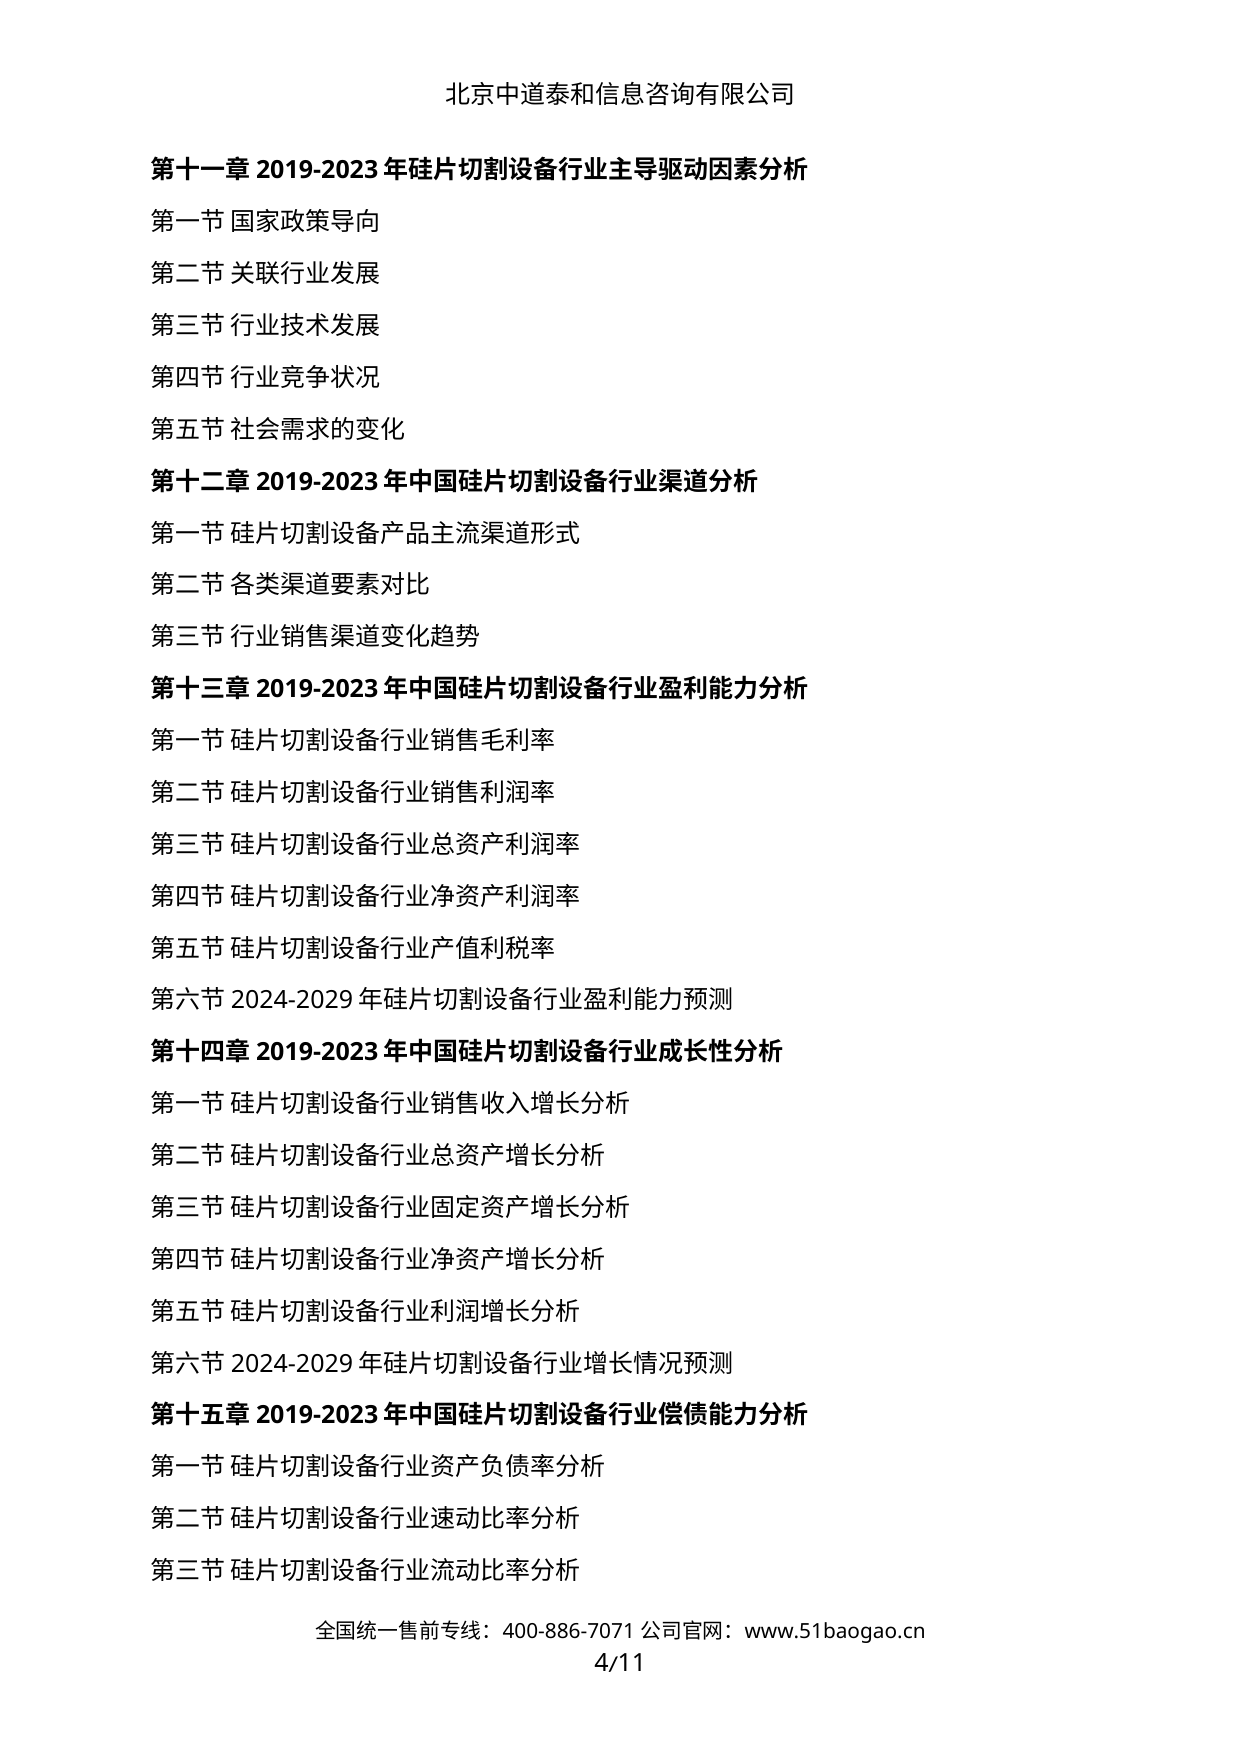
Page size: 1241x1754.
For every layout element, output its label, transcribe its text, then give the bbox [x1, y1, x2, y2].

text 第十四章 2019-2023年中国硅片切割设备行业成长性分析 [150, 1032, 1090, 1068]
text 第三节 硅片切割设备行业流动比率分析 [150, 1551, 1090, 1587]
text 第三节 硅片切割设备行业固定资产增长分析 [150, 1187, 1090, 1224]
text 第十三章 2019-2023年中国硅片切割设备行业盈利能力分析 [150, 669, 1090, 705]
text 第五节 硅片切割设备行业利润增长分析 [150, 1291, 1090, 1327]
text 第五节 硅片切割设备行业产值利税率 [150, 928, 1090, 964]
text 第一节 硅片切割设备行业销售毛利率 [150, 721, 1090, 757]
text 第二节 各类渠道要素对比 [150, 565, 1090, 601]
text 第一节 国家政策导向 [150, 202, 1090, 238]
text 第二节 硅片切割设备行业速动比率分析 [150, 1499, 1090, 1535]
text 第四节 硅片切割设备行业净资产利润率 [150, 876, 1090, 912]
text 第三节 行业技术发展 [150, 306, 1090, 342]
text 第二节 硅片切割设备行业总资产增长分析 [150, 1136, 1090, 1172]
text 第五节 社会需求的变化 [150, 409, 1090, 446]
text 第六节 2024-2029年硅片切割设备行业增长情况预测 [150, 1343, 1090, 1379]
text 第十二章 2019-2023年中国硅片切割设备行业渠道分析 [150, 461, 1090, 497]
text 第四节 硅片切割设备行业净资产增长分析 [150, 1239, 1090, 1276]
text 第二节 硅片切割设备行业销售利润率 [150, 772, 1090, 809]
text 第三节 行业销售渠道变化趋势 [150, 617, 1090, 653]
text 第四节 行业竞争状况 [150, 357, 1090, 394]
text 第十五章 2019-2023年中国硅片切割设备行业偿债能力分析 [150, 1395, 1090, 1431]
text 第十一章 2019-2023年硅片切割设备行业主导驱动因素分析 [150, 150, 1090, 186]
text 第一节 硅片切割设备产品主流渠道形式 [150, 513, 1090, 549]
text 第二节 关联行业发展 [150, 254, 1090, 290]
text 第三节 硅片切割设备行业总资产利润率 [150, 824, 1090, 861]
text 第一节 硅片切割设备行业销售收入增长分析 [150, 1084, 1090, 1120]
text 第六节 2024-2029年硅片切割设备行业盈利能力预测 [150, 980, 1090, 1016]
text 第一节 硅片切割设备行业资产负债率分析 [150, 1447, 1090, 1483]
